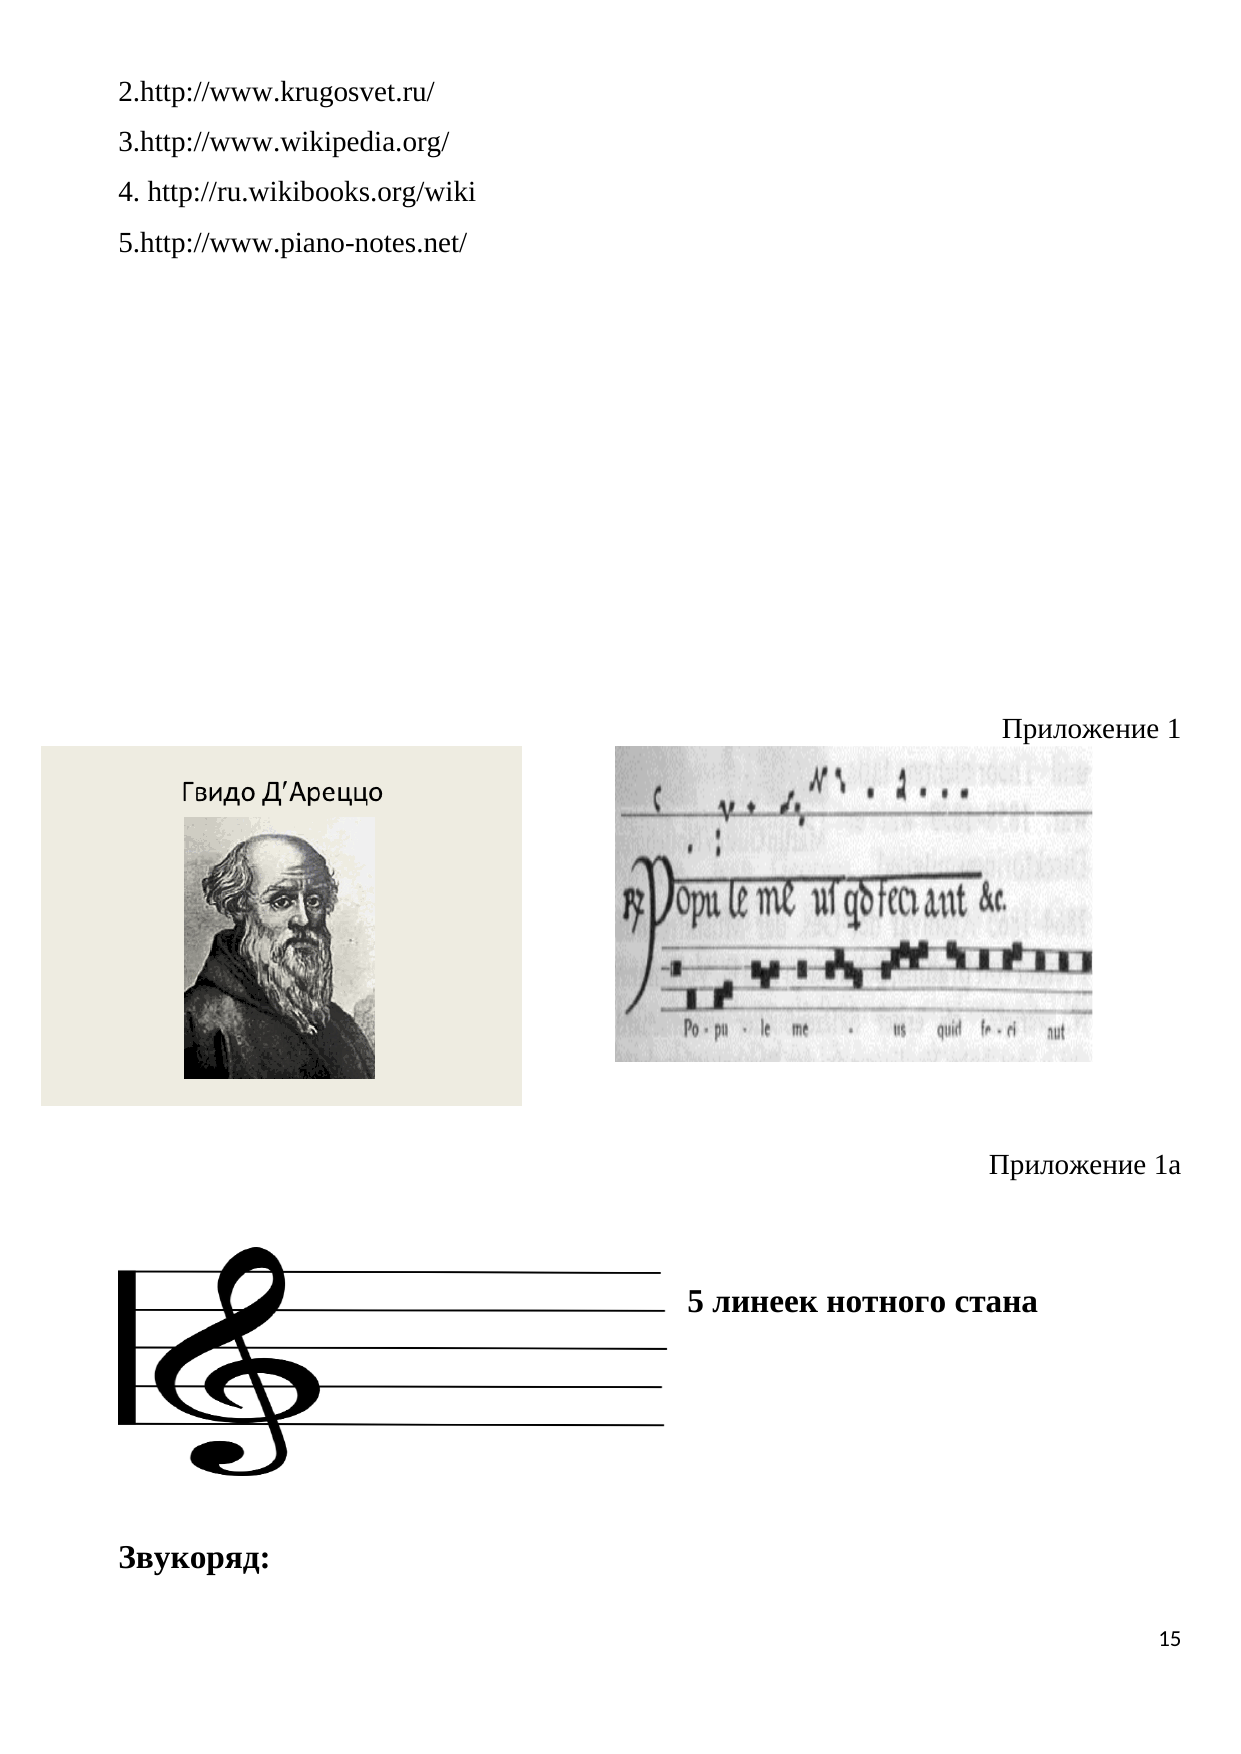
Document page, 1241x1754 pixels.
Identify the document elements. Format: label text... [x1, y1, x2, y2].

text Звукоряд: [118, 1537, 1181, 1576]
text 3.http://www.wikipedia.org/ [118, 124, 1181, 158]
picture [118, 1247, 669, 1476]
text Приложение 1а [118, 1147, 1181, 1181]
text 4. http://ru.wikibooks.org/wiki [118, 174, 1181, 208]
picture [41, 746, 522, 1106]
text Приложение 1 [118, 711, 1181, 745]
text 2.http://www.krugosvet.ru/ [118, 74, 1181, 107]
picture [615, 746, 1093, 1062]
text 5.http://www.piano-notes.net/ [118, 225, 1181, 258]
